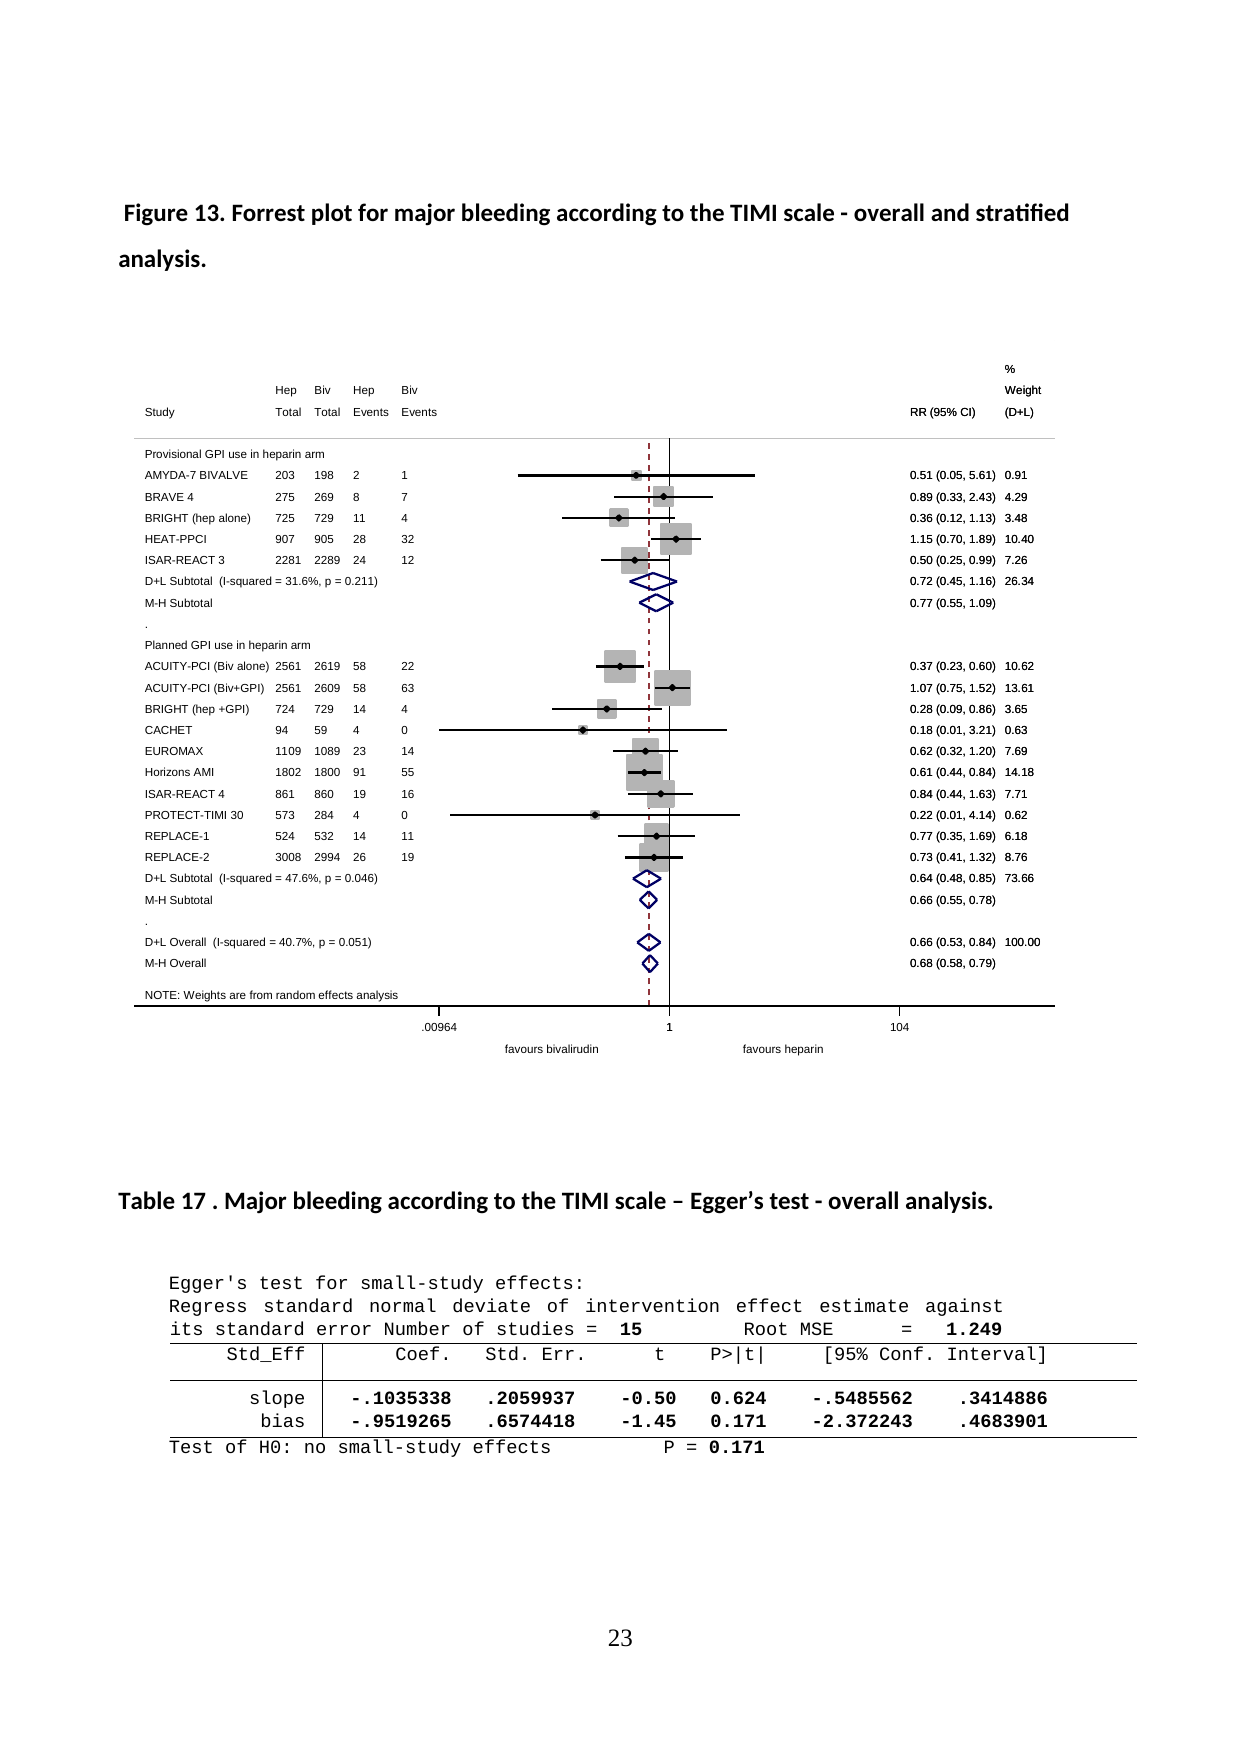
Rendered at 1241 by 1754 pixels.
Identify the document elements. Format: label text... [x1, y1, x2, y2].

subtitle Figure 13. Forrest plot for major bleeding according to the TIMI scale - overall and stratified analysis. [118, 198, 1093, 274]
table_cell bias [170, 1411, 322, 1437]
table_cell slope [170, 1381, 322, 1411]
text Egger's test for small-study effects: [168, 1274, 1093, 1295]
table_cell -.1035338 .2059937 -0.50 0.624 -.5485562 .3414886 [323, 1381, 1137, 1411]
table_cell -.9519265 .6574418 -1.45 0.171 -2.372243 .4683901 [323, 1411, 1137, 1437]
table_header Std_Eff [170, 1344, 322, 1380]
table_header Coef. Std. Err. t P>|t| [95% Conf. Interval] [323, 1344, 1137, 1380]
text Test of H0: no small-study effects P = 0.171 [168, 1438, 1093, 1459]
subtitle Table 17 . Major bleeding according to the TIMI scale – Egger’s test - overall analysis. [118, 1185, 1093, 1216]
text Regress standard normal deviate of intervention effect estimate against its standard error Number of studies = 15 Root MSE = 1.249 [168, 1297, 1004, 1341]
